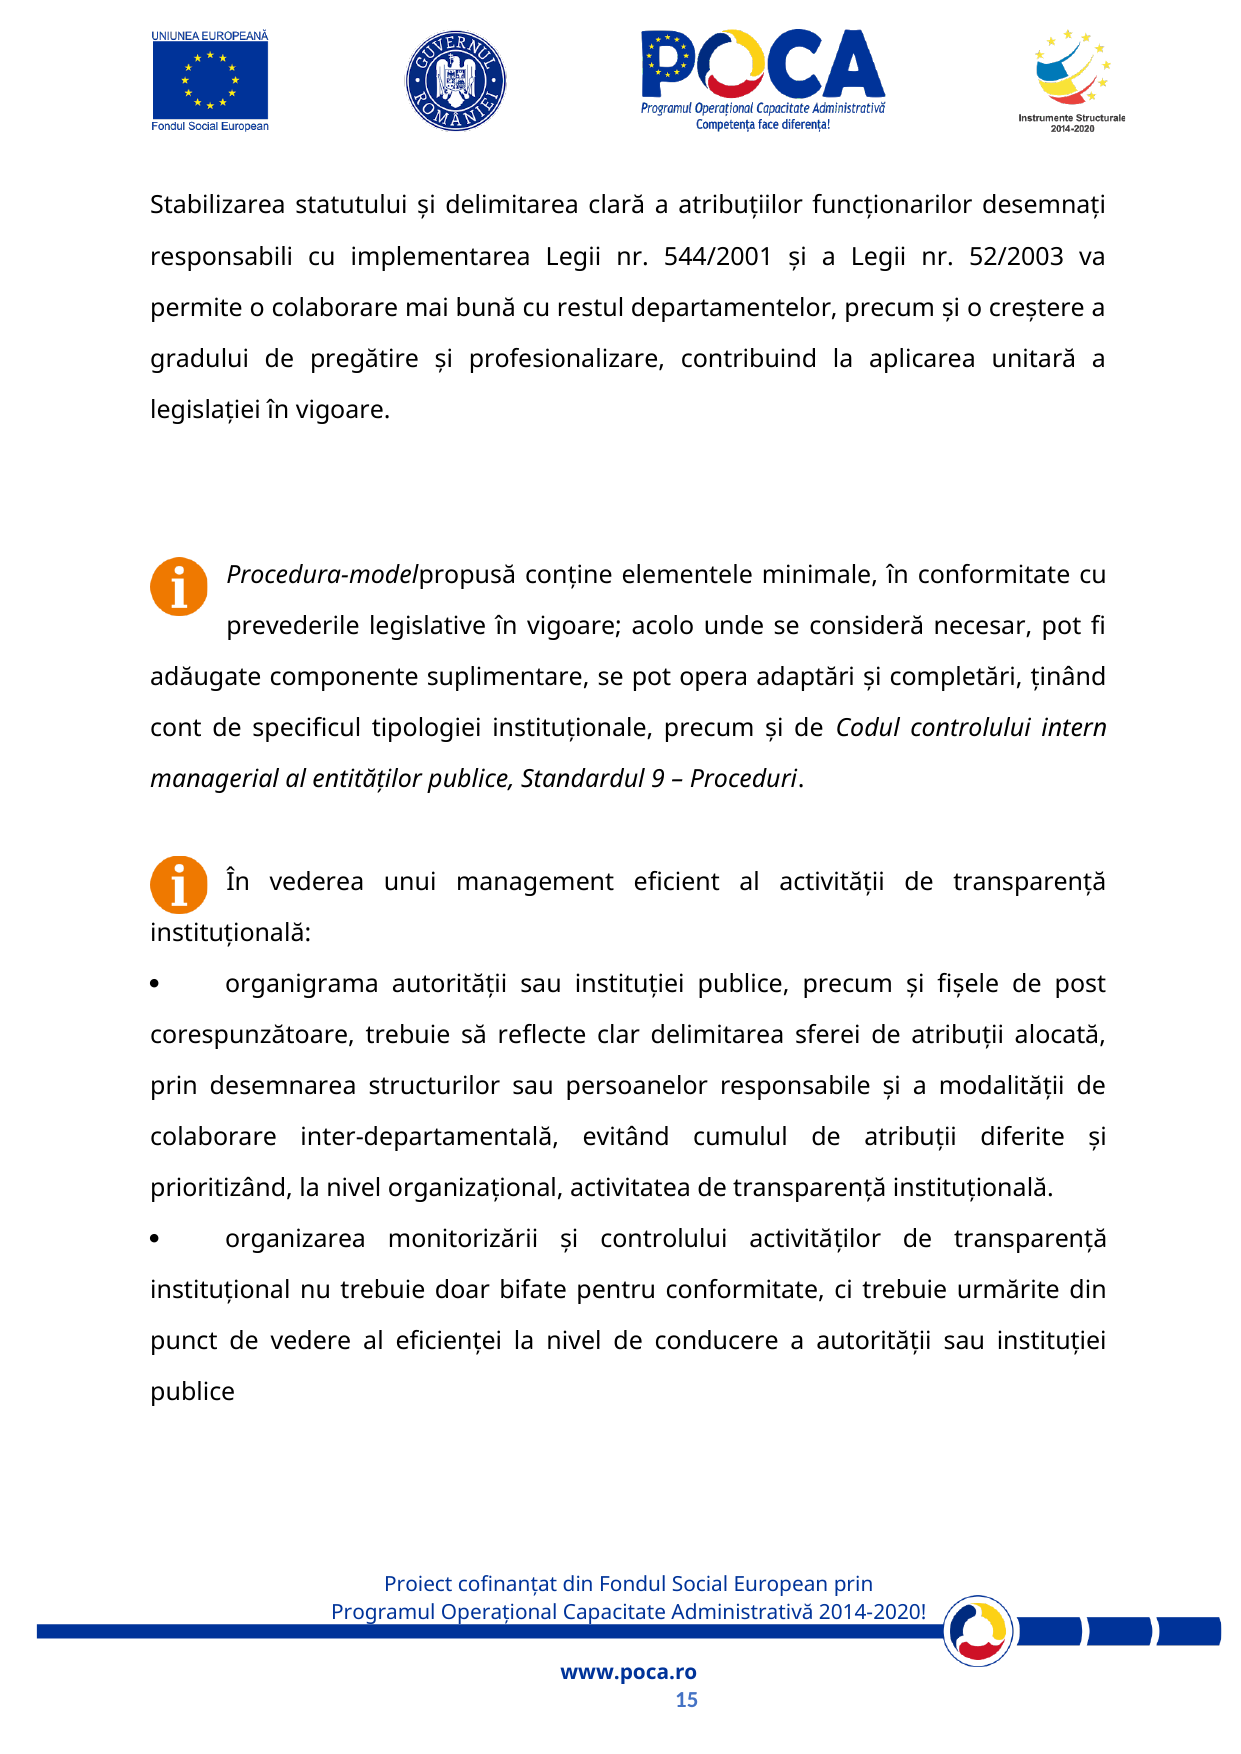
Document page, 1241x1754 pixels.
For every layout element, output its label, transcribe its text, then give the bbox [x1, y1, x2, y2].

list organigrama autorității sau instituției publice, precum și fișele de post corespunzătoare, trebuie să reflecte clar delimitarea sferei de atribuții alocată, prin desemnarea structurilor sau persoanelor responsabile și a modalității de colaborare inter-departamentală, evitând cumulul de atribuții diferite și prioritizând, la nivel organizațional, activitatea de transparență instituțională. [150, 965, 1107, 1203]
picture [150, 557, 208, 616]
picture [150, 856, 208, 914]
list organizarea monitorizării și controlului activităţilor de transparență instituțional nu trebuie doar bifate pentru conformitate, ci trebuie urmărite din punct de vedere al eficienței la nivel de conducere a autorității sau instituției publice [150, 1221, 1107, 1408]
text În vederea unui management eficient al activității de transparență instituțională: [150, 863, 1107, 948]
text Procedura-modelpropusă conţine elementele minimale, în conformitate cu prevederile legislative în vigoare; acolo unde se consideră necesar, pot fi adăugate componente suplimentare, se pot opera adaptări și completări, ținând cont de specificul tipologiei instituționale, precum și de Codul controlului intern managerial al entităților publice, Standardul 9 – Proceduri. [150, 557, 1107, 795]
picture [150, 29, 1125, 132]
picture [36, 1595, 1222, 1667]
text Stabilizarea statutului și delimitarea clară a atribuțiilor funcționarilor desemnați responsabili cu implementarea Legii nr. 544/2001 și a Legii nr. 52/2003 va permite o colaborare mai bună cu restul departamentelor, precum și o creștere a gradului de pregătire și profesionalizare, contribuind la aplicarea unitară a legislației în vigoare. [150, 187, 1107, 425]
